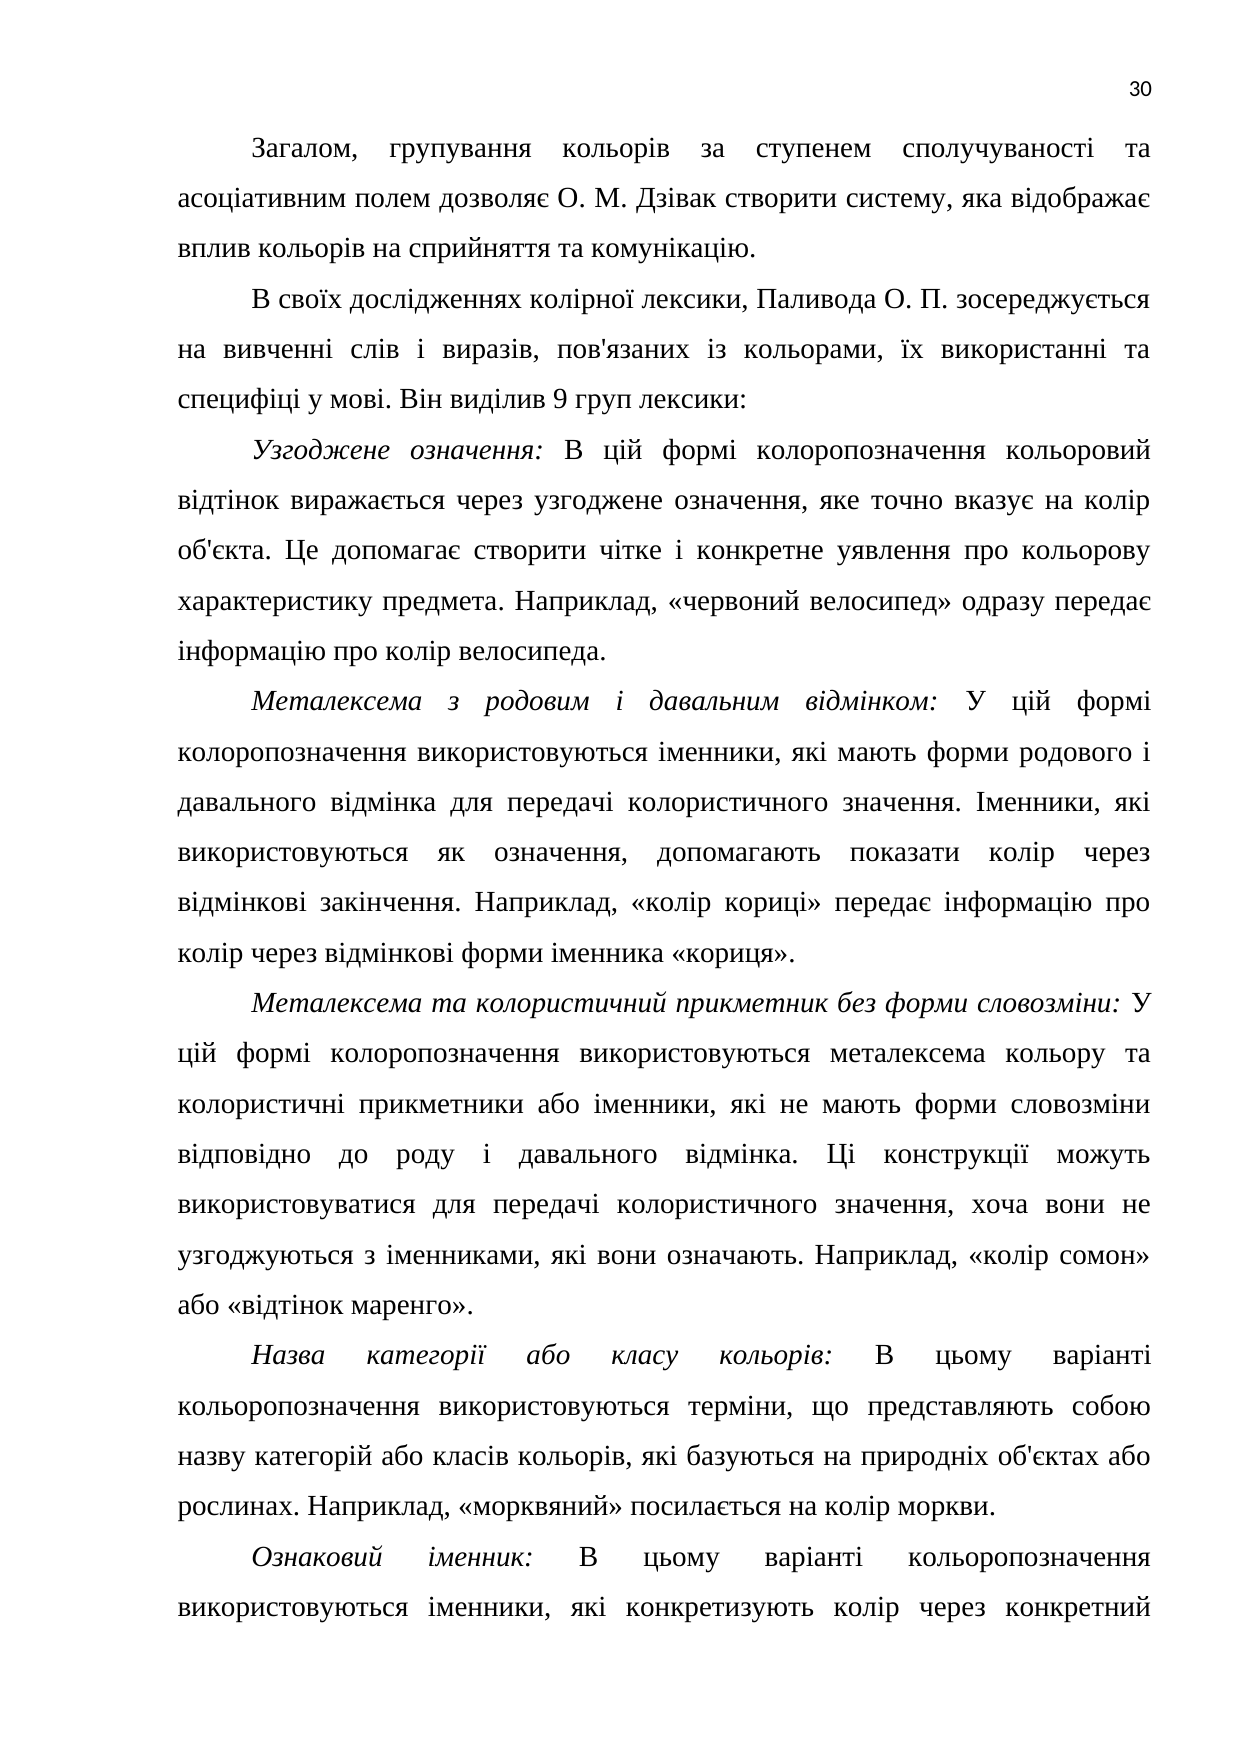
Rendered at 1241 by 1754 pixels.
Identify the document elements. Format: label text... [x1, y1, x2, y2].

text Металексема та колористичний прикметник без форми словозміни: У цій формі колоропозначення використовуються металексема кольору та колористичні прикметники або іменники, які не мають форми словозміни відповідно до роду і давального відмінка. Ці конструкції можуть використовуватися для передачі колористичного значення, хоча вони не узгоджуються з іменниками, які вони означають. Наприклад, «колір сомон» або «відтінок маренго». [177, 985, 1152, 1321]
text Загалом, групування кольорів за ступенем сполучуваності та асоціативним полем дозволяє О. М. Дзівак створити систему, яка відображає вплив кольорів на сприйняття та комунікацію. [177, 130, 1152, 264]
text Металексема з родовим і давальним відмінком: У цій формі колоропозначення використовуються іменники, які мають форми родового і давального відмінка для передачі колористичного значення. Іменники, які використовуються як означення, допомагають показати колір через відмінкові закінчення. Наприклад, «колір кориці» передає інформацію про колір через відмінкові форми іменника «кориця». [177, 683, 1152, 968]
text Узгоджене означення: В цій формі колоропозначення кольоровий відтінок виражається через узгоджене означення, яке точно вказує на колір об'єкта. Це допомагає створити чітке і конкретне уявлення про кольорову характеристику предмета. Наприклад, «червоний велосипед» одразу передає інформацію про колір велосипеда. [177, 432, 1152, 667]
text Назва категорії або класу кольорів: В цьому варіанті кольоропозначення використовуються терміни, що представляють собою назву категорій або класів кольорів, які базуються на природніх об'єктах або рослинах. Наприклад, «морквяний» посилається на колір моркви. [177, 1337, 1152, 1522]
text В своїх дослідженнях колірної лексики, Паливода О. П. зосереджується на вивченні слів і виразів, пов'язаних із кольорами, їх використанні та специфіці у мові. Він виділив 9 груп лексики: [177, 281, 1152, 415]
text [177, 1539, 1152, 1622]
